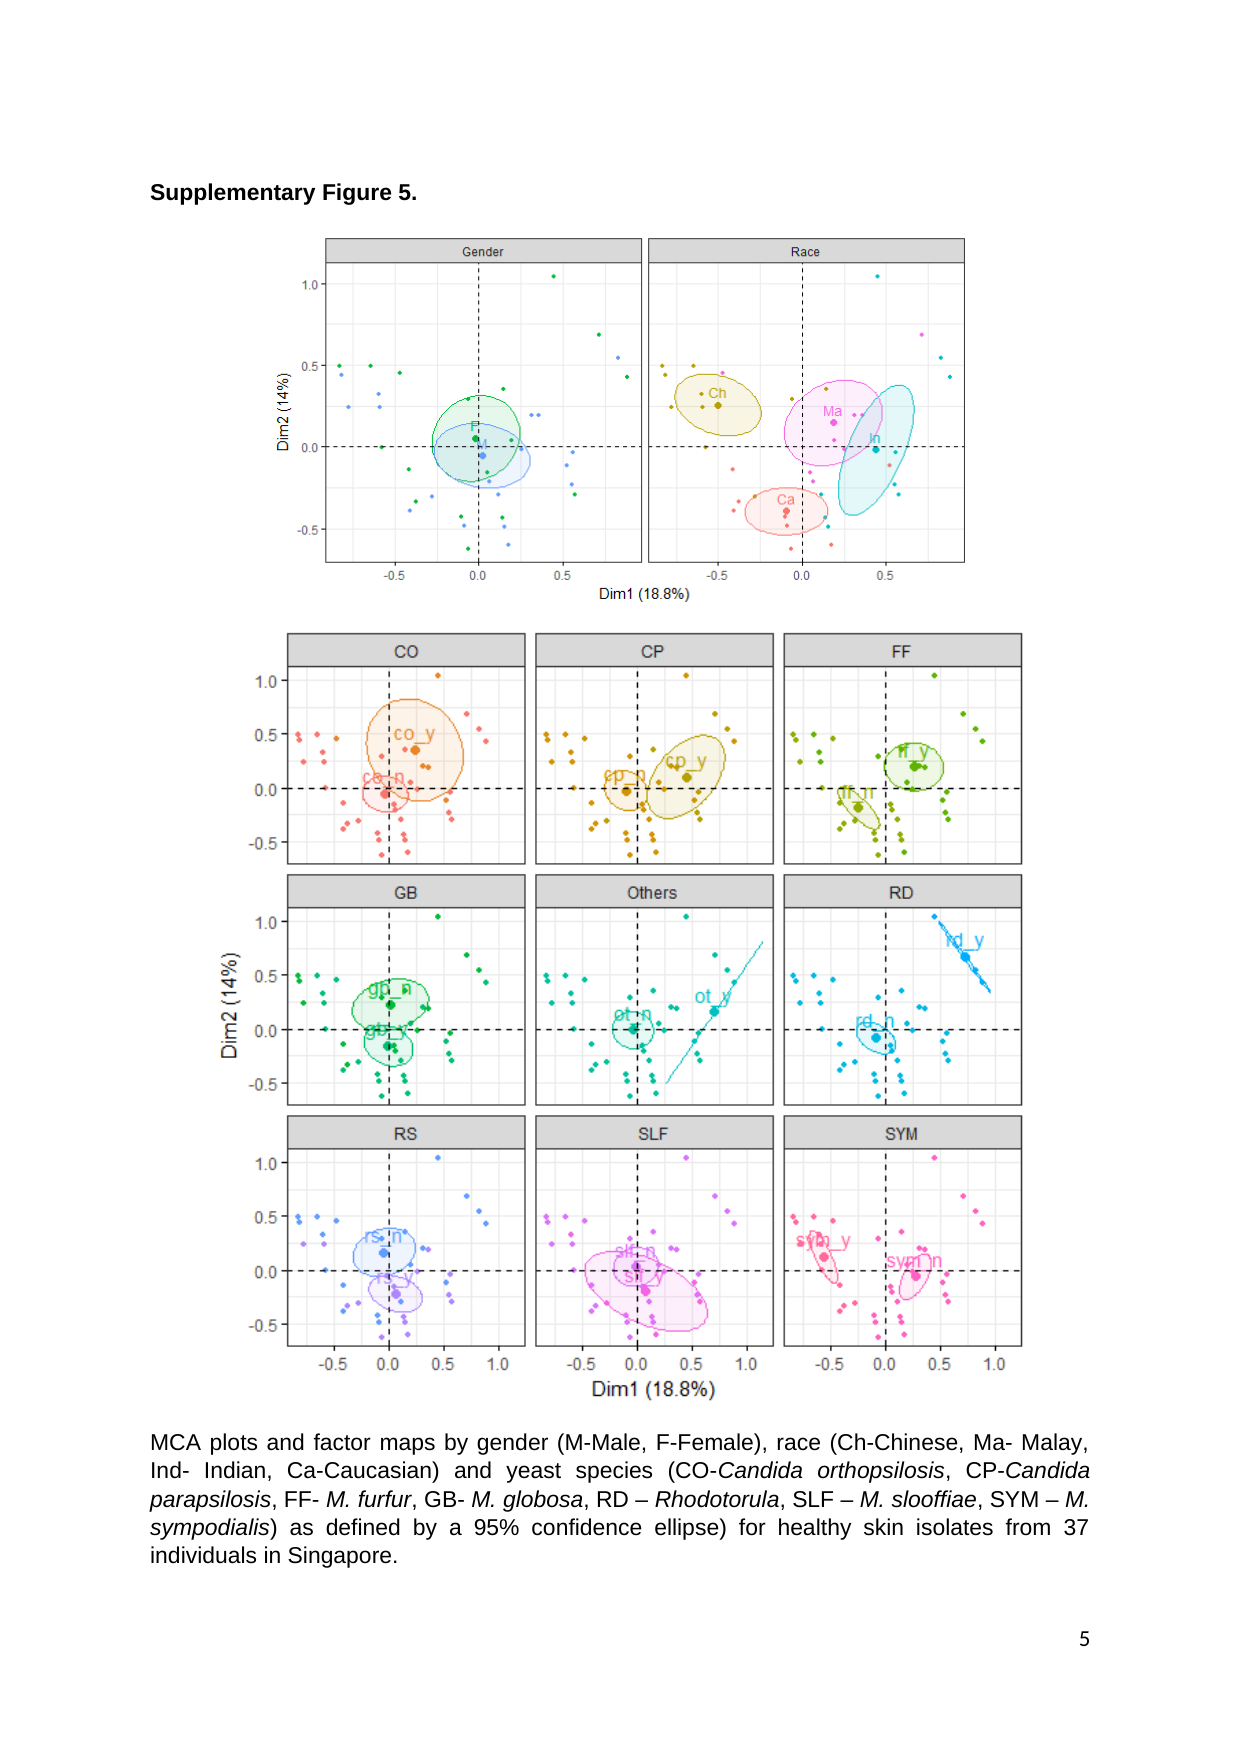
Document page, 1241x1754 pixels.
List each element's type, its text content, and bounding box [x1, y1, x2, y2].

picture [268, 234, 972, 609]
picture [209, 627, 1032, 1410]
text Supplementary Figure 5. [150, 179, 1090, 206]
text MCA plots and factor maps by gender (M-Male, F-Female), race (Ch-Chinese, Ma- Malay, Ind- Indian, Ca-Caucasian) and yeast species (CO-Candida orthopsilosis, CP-Candida parapsilosis, FF- M. furfur, GB- M. globosa, RD – Rhodotorula, SLF – M. slooffiae, SYM – M. sympodialis) as defined by a 95% confidence ellipse) for healthy skin isolates from 37 individuals in Singapore. [150, 1429, 1090, 1569]
